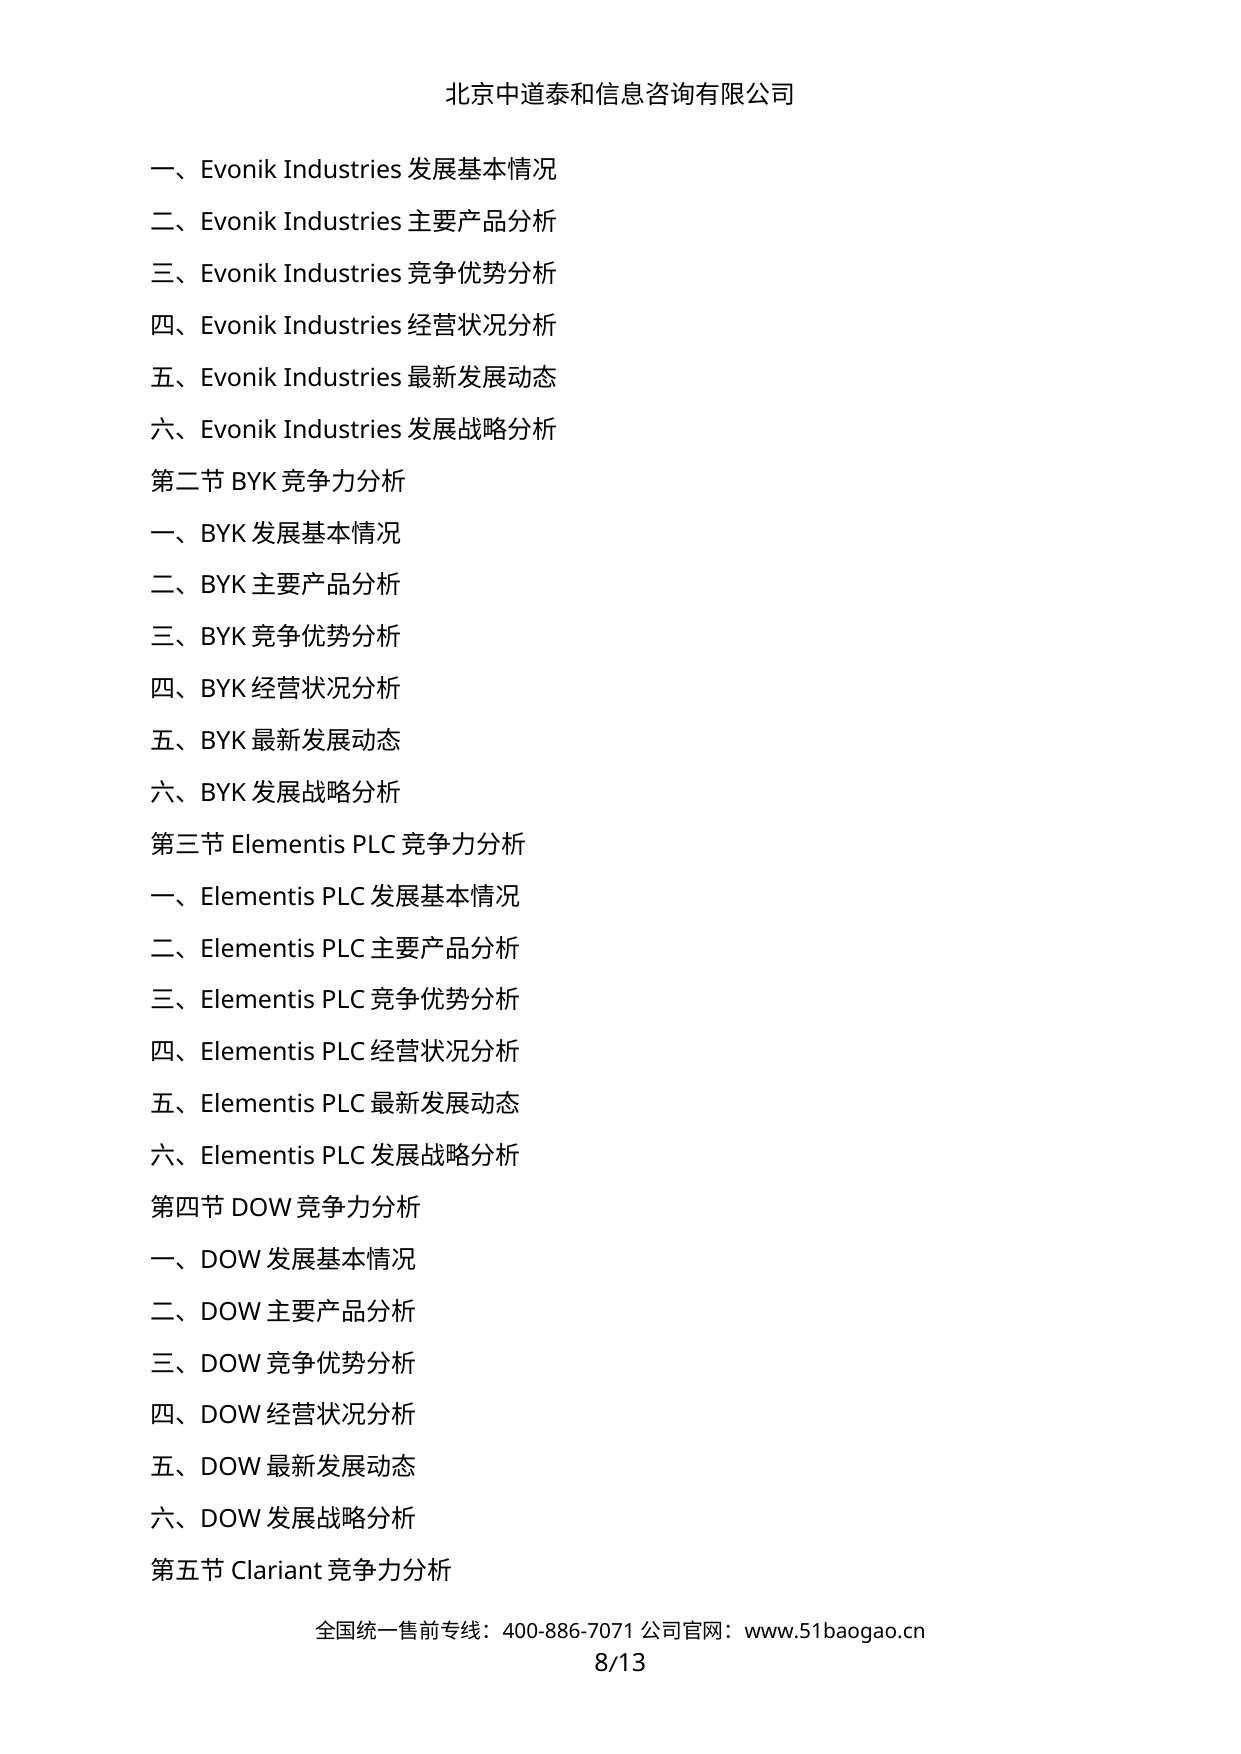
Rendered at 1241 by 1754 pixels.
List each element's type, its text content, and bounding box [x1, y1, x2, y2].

text 第三节 Elementis PLC竞争力分析 [150, 824, 1090, 861]
text 一、Evonik Industries发展基本情况 [150, 150, 1090, 186]
text 四、DOW经营状况分析 [150, 1395, 1090, 1431]
text 六、DOW发展战略分析 [150, 1499, 1090, 1535]
text 一、BYK发展基本情况 [150, 513, 1090, 549]
text 六、Evonik Industries发展战略分析 [150, 409, 1090, 446]
text 一、Elementis PLC发展基本情况 [150, 876, 1090, 912]
text 五、DOW最新发展动态 [150, 1447, 1090, 1483]
text 四、Elementis PLC经营状况分析 [150, 1032, 1090, 1068]
text 五、Evonik Industries最新发展动态 [150, 357, 1090, 394]
text 三、DOW竞争优势分析 [150, 1343, 1090, 1379]
text 二、Evonik Industries主要产品分析 [150, 202, 1090, 238]
text 二、BYK主要产品分析 [150, 565, 1090, 601]
text 一、DOW发展基本情况 [150, 1239, 1090, 1276]
text 三、Elementis PLC竞争优势分析 [150, 980, 1090, 1016]
text 六、BYK发展战略分析 [150, 772, 1090, 809]
text 三、Evonik Industries竞争优势分析 [150, 254, 1090, 290]
text 三、BYK竞争优势分析 [150, 617, 1090, 653]
text 五、BYK最新发展动态 [150, 721, 1090, 757]
text 第二节 BYK竞争力分析 [150, 461, 1090, 497]
text 二、DOW主要产品分析 [150, 1291, 1090, 1327]
text 四、Evonik Industries经营状况分析 [150, 306, 1090, 342]
text 二、Elementis PLC主要产品分析 [150, 928, 1090, 964]
text 第五节 Clariant竞争力分析 [150, 1551, 1090, 1587]
text 六、Elementis PLC发展战略分析 [150, 1136, 1090, 1172]
text 四、BYK经营状况分析 [150, 669, 1090, 705]
text 五、Elementis PLC最新发展动态 [150, 1084, 1090, 1120]
text 第四节 DOW竞争力分析 [150, 1187, 1090, 1224]
